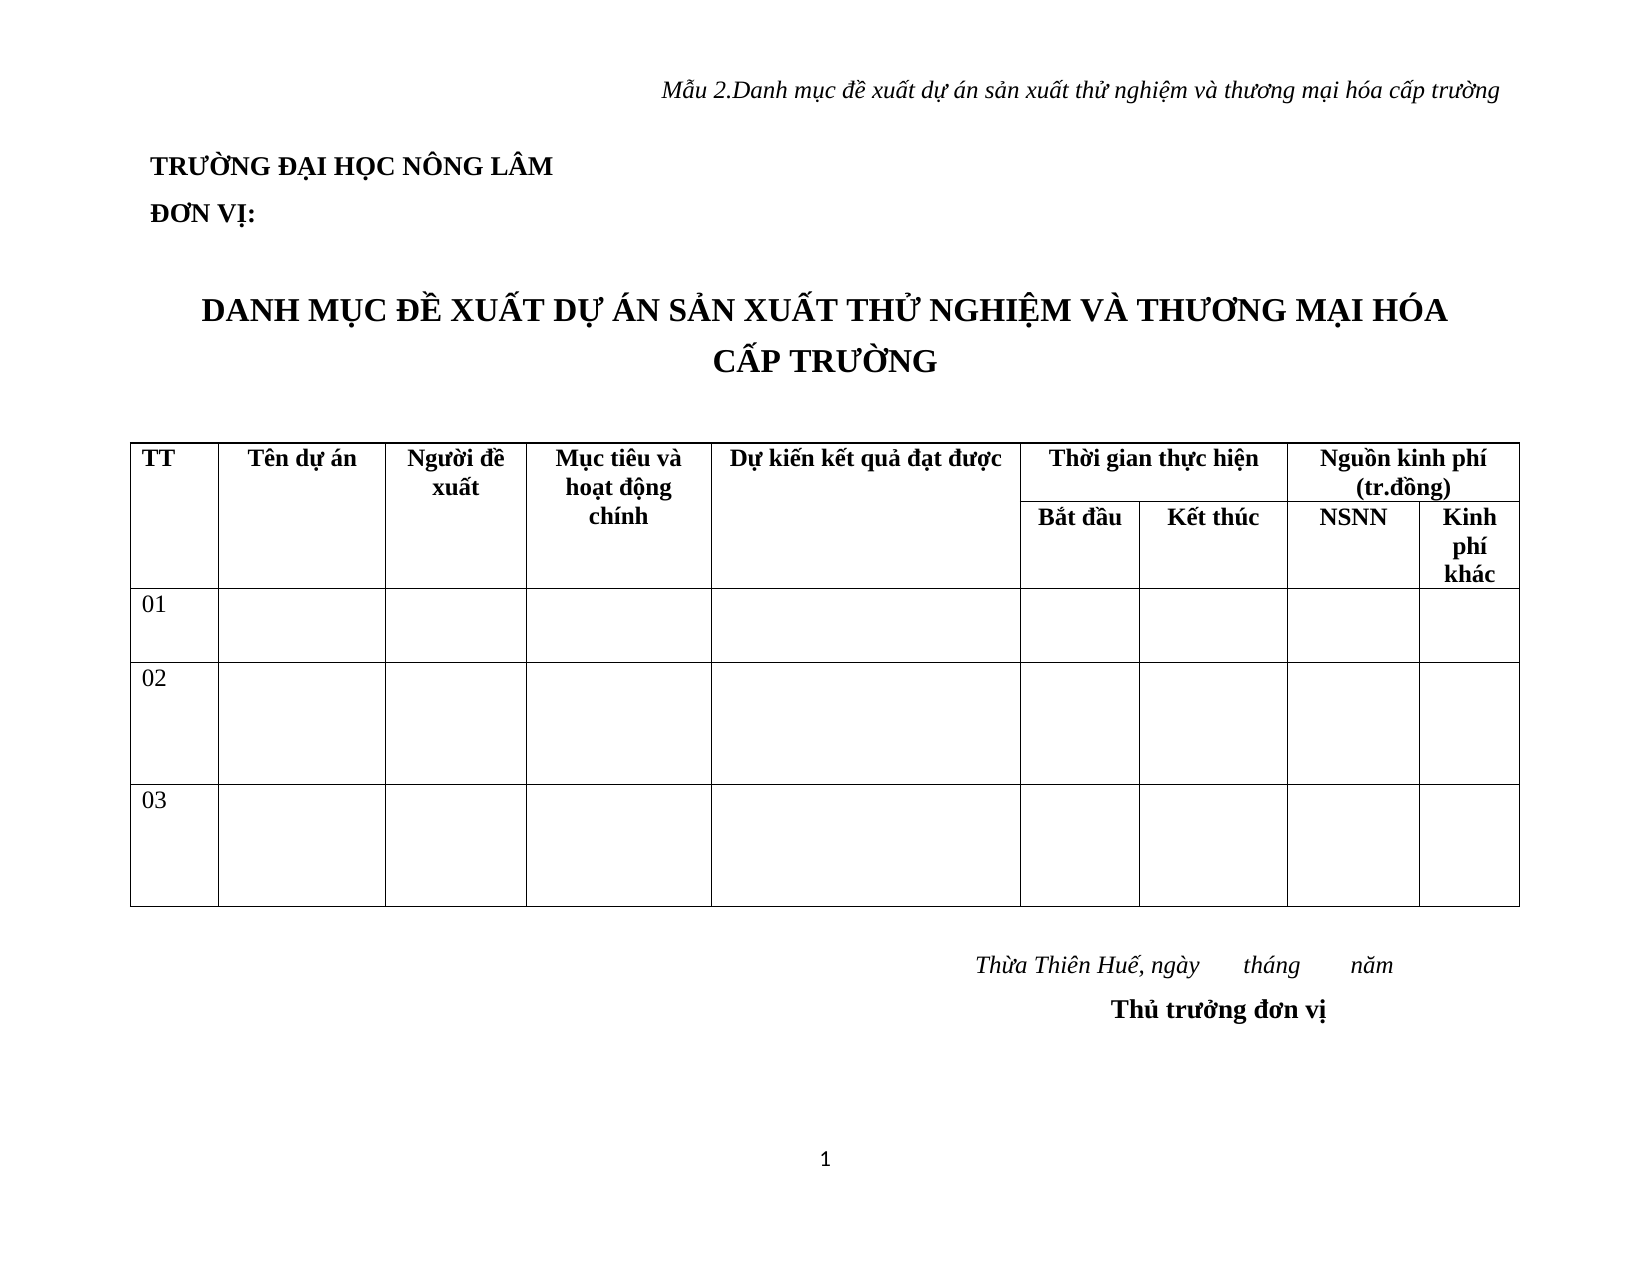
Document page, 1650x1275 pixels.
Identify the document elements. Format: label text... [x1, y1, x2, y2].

table_header Nguồn kinh phí (tr.đồng) [1288, 444, 1519, 501]
table_cell [712, 663, 1020, 784]
table_header Người đề xuất [386, 444, 526, 588]
table_cell [1140, 663, 1287, 784]
table_header Dự kiến kết quả đạt được [712, 444, 1020, 588]
table_cell [1288, 663, 1419, 784]
table_cell Bắt đầu [1021, 502, 1139, 588]
table_cell 02 [131, 663, 218, 784]
text ĐƠN VỊ: [150, 197, 1500, 228]
table_cell [1288, 785, 1419, 906]
table_cell Kết thúc [1140, 502, 1287, 588]
table_cell [219, 663, 385, 784]
text DANH MỤC ĐỀ XUẤT DỰ ÁN SẢN XUẤT THỬ NGHIỆM VÀ THƯƠNG MẠI HÓA [150, 290, 1500, 328]
text Thừa Thiên Huế, ngày tháng năm [975, 950, 1500, 979]
table_cell Kinh phí khác [1420, 502, 1519, 588]
table_cell NSNN [1288, 502, 1419, 588]
table_cell [219, 785, 385, 906]
table_cell [1420, 589, 1519, 662]
table_cell [1021, 785, 1139, 906]
text Thủ trưởng đơn vị [726, 993, 1500, 1024]
table_cell [527, 785, 711, 906]
table_cell [386, 589, 526, 662]
table_cell [1420, 663, 1519, 784]
table_cell [1140, 589, 1287, 662]
table_cell [1021, 663, 1139, 784]
text TRƯỜNG ĐẠI HỌC NÔNG LÂM [150, 150, 1500, 181]
table_cell 01 [131, 589, 218, 662]
table_cell [1420, 785, 1519, 906]
table_cell [1140, 785, 1287, 906]
table_cell [527, 663, 711, 784]
table_cell [1021, 589, 1139, 662]
table_cell [1288, 589, 1419, 662]
table_cell [712, 785, 1020, 906]
table_header Thời gian thực hiện [1021, 444, 1287, 501]
table_header TT [131, 444, 218, 588]
table_cell [712, 589, 1020, 662]
table_cell [219, 589, 385, 662]
table_cell 03 [131, 785, 218, 906]
table_cell [386, 785, 526, 906]
text CẤP TRƯỜNG [150, 341, 1500, 379]
table_header Mục tiêu và hoạt động chính [527, 444, 711, 588]
table_header Tên dự án [219, 444, 385, 588]
table_cell [386, 663, 526, 784]
table_cell [527, 589, 711, 662]
